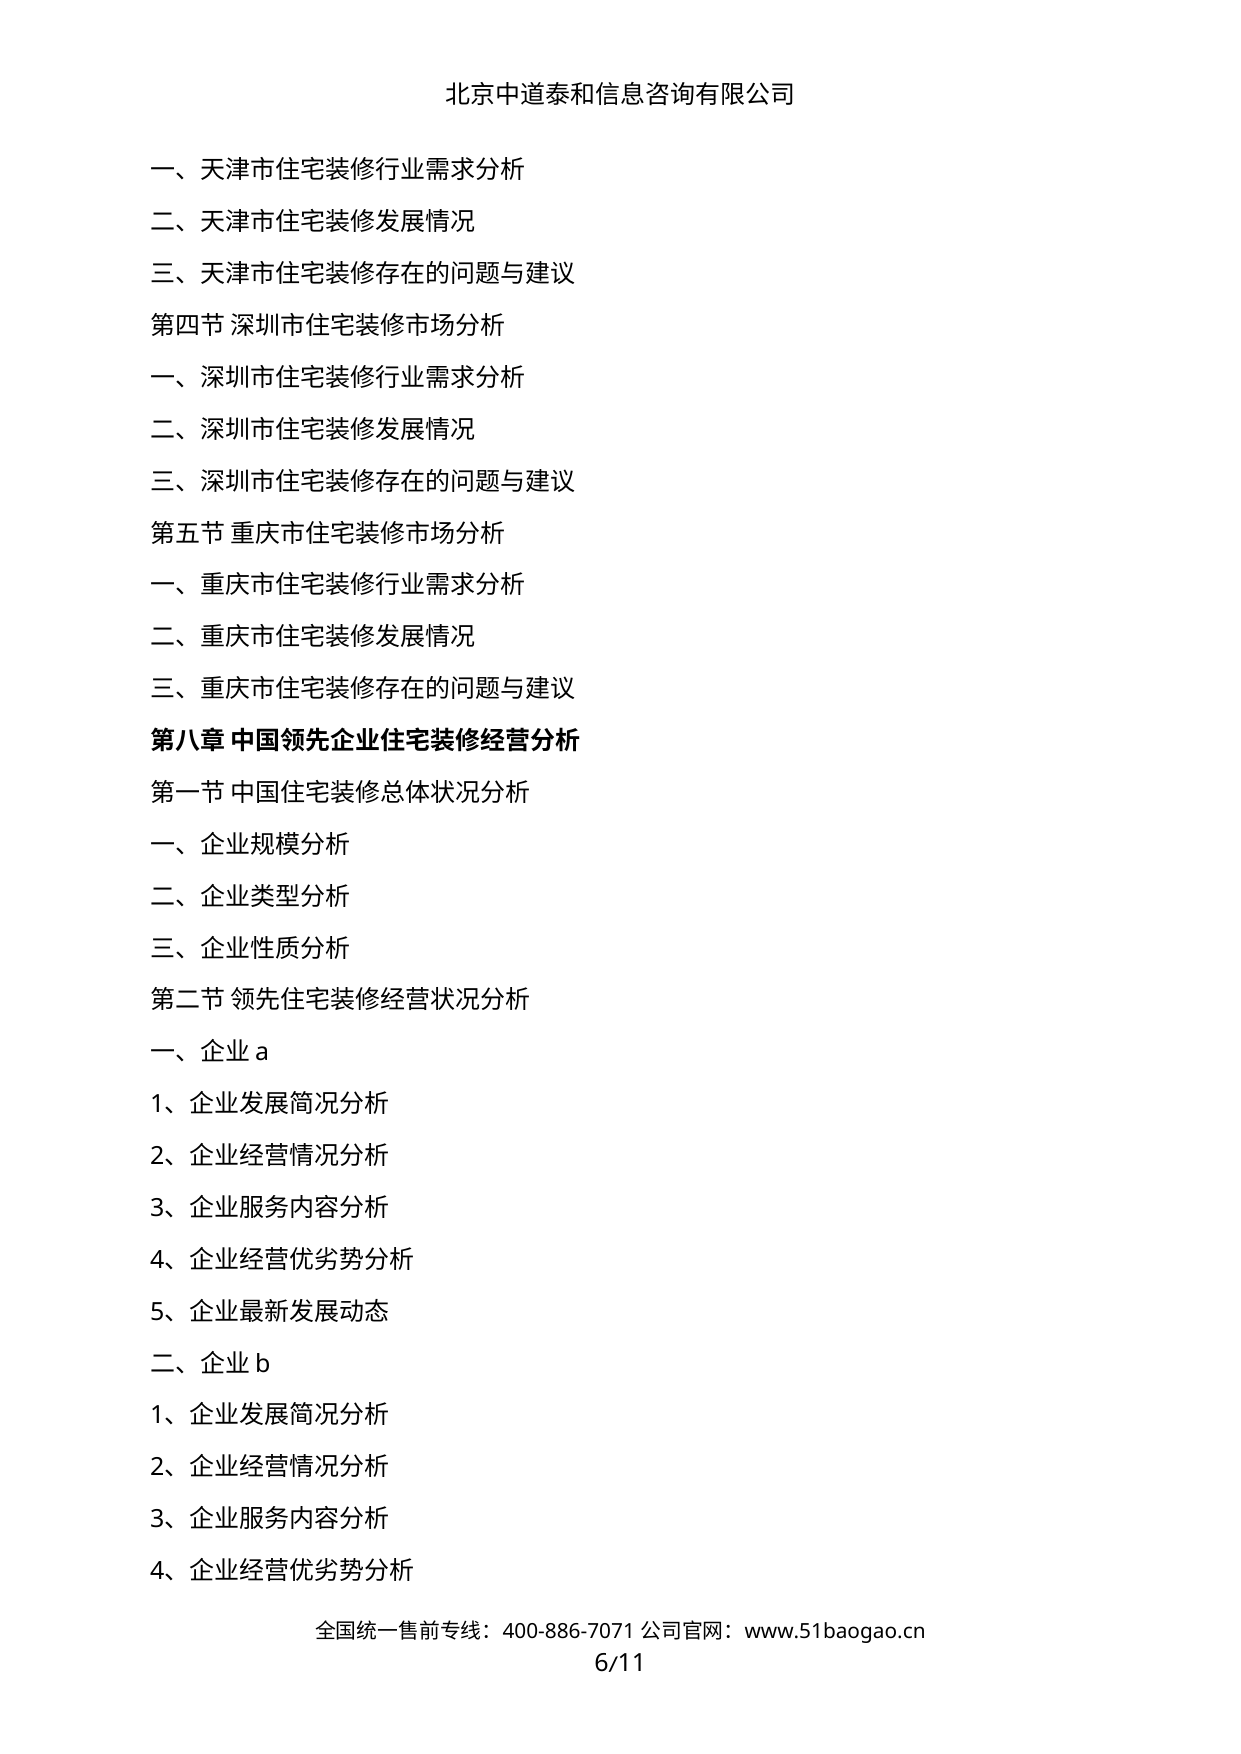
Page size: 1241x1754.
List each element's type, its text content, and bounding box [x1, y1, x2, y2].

text 二、企业类型分析 [150, 876, 1090, 912]
text 一、重庆市住宅装修行业需求分析 [150, 565, 1090, 601]
text 2、企业经营情况分析 [150, 1447, 1090, 1483]
text 一、深圳市住宅装修行业需求分析 [150, 357, 1090, 394]
text 二、企业b [150, 1343, 1090, 1379]
text 5、企业最新发展动态 [150, 1291, 1090, 1327]
text 第一节 中国住宅装修总体状况分析 [150, 772, 1090, 809]
text 1、企业发展简况分析 [150, 1395, 1090, 1431]
text 第五节 重庆市住宅装修市场分析 [150, 513, 1090, 549]
text 一、企业规模分析 [150, 824, 1090, 861]
text 二、重庆市住宅装修发展情况 [150, 617, 1090, 653]
text 三、深圳市住宅装修存在的问题与建议 [150, 461, 1090, 497]
text 二、天津市住宅装修发展情况 [150, 202, 1090, 238]
text 三、天津市住宅装修存在的问题与建议 [150, 254, 1090, 290]
text 1、企业发展简况分析 [150, 1084, 1090, 1120]
text 4、企业经营优劣势分析 [150, 1239, 1090, 1276]
text 一、天津市住宅装修行业需求分析 [150, 150, 1090, 186]
text 二、深圳市住宅装修发展情况 [150, 409, 1090, 446]
text 三、企业性质分析 [150, 928, 1090, 964]
text 3、企业服务内容分析 [150, 1499, 1090, 1535]
text 第四节 深圳市住宅装修市场分析 [150, 306, 1090, 342]
text 三、重庆市住宅装修存在的问题与建议 [150, 669, 1090, 705]
text 4、企业经营优劣势分析 [150, 1551, 1090, 1587]
text 第八章 中国领先企业住宅装修经营分析 [150, 721, 1090, 757]
text 第二节 领先住宅装修经营状况分析 [150, 980, 1090, 1016]
text 3、企业服务内容分析 [150, 1187, 1090, 1224]
text 2、企业经营情况分析 [150, 1136, 1090, 1172]
text 一、企业a [150, 1032, 1090, 1068]
